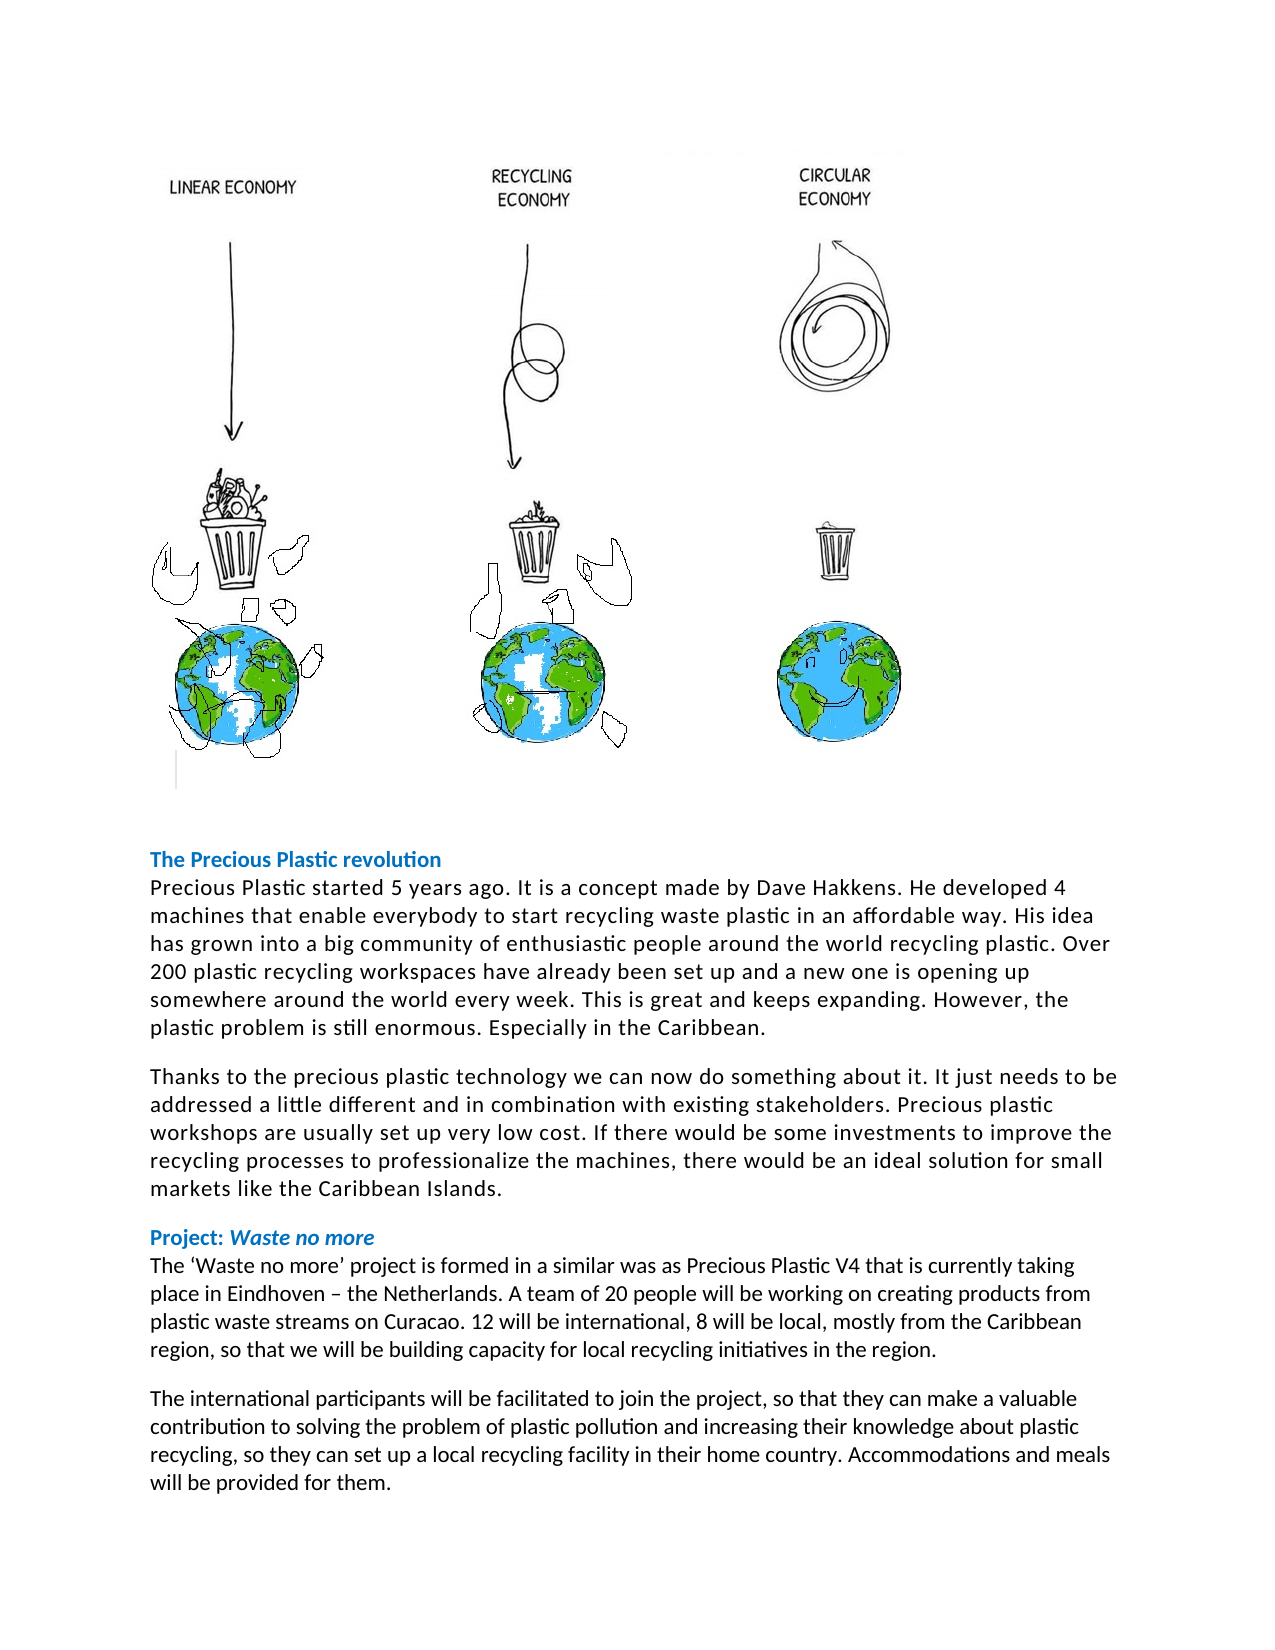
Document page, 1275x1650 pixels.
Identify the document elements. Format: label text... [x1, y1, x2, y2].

text Thanks to the precious plastic technology we can now do something about it. It just needs to be addressed a little different and in combination with existing stakeholders. Precious plastic workshops are usually set up very low cost. If there would be some investments to improve the recycling processes to professionalize the machines, there would be an ideal solution for small markets like the Caribbean Islands. [150, 1062, 1125, 1202]
text The international participants will be facilitated to join the project, so that they can make a valuable contribution to solving the problem of plastic pollution and increasing their knowledge about plastic recycling, so they can set up a local recycling facility in their home country. Accommodations and meals will be provided for them. [150, 1384, 1125, 1496]
text The ‘Waste no more’ project is formed in a similar was as Precious Plastic V4 that is currently taking place in Eindhoven – the Netherlands. A team of 20 people will be working on creating products from plastic waste streams on Curacao. 12 will be international, 8 will be local, mostly from the Caribbean region, so that we will be building capacity for local recycling initiatives in the region. [150, 1251, 1125, 1363]
picture [150, 150, 948, 789]
text Project: Waste no more [150, 1223, 1125, 1251]
text The Precious Plastic revolution Precious Plastic started 5 years ago. It is a concept made by Dave Hakkens. He developed 4 machines that enable everybody to start recycling waste plastic in an affordable way. His idea has grown into a big community of enthusiastic people around the world recycling plastic. Over 200 plastic recycling workspaces have already been set up and a new one is opening up somewhere around the world every week. This is great and keeps expanding. However, the plastic problem is still enormous. Especially in the Caribbean. [150, 845, 1125, 1041]
